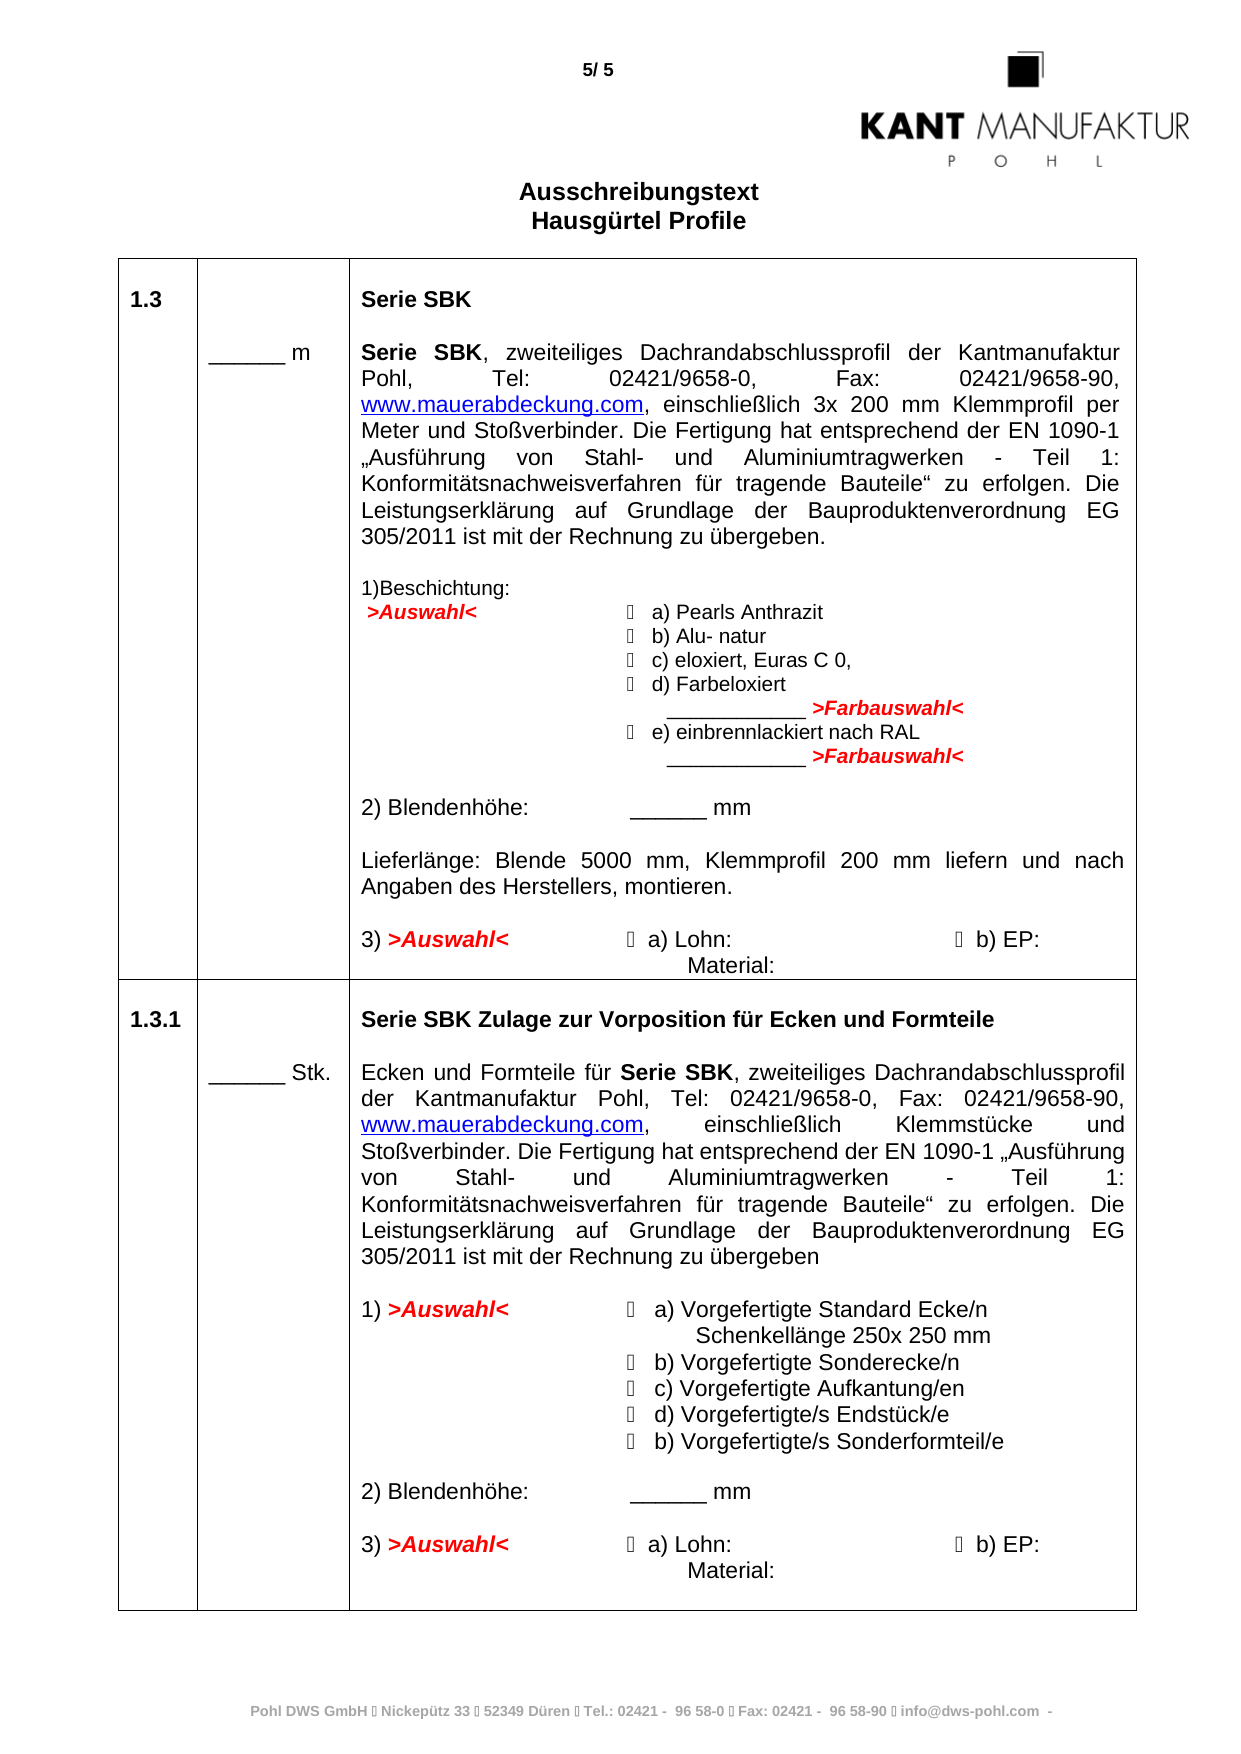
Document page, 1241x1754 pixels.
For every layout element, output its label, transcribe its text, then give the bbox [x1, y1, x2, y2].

table_cell Serie SBK Zulage zur Vorposition für Ecken und Formteile Ecken und Formteile für Serie SBK, zweiteiliges Dachrandabschlussprofil der Kantmanufaktur Pohl, Tel: 02421/9658-0, Fax: 02421/9658-90, www.mauerabdeckung.com, einschließlich Klemmstücke und Stoßverbinder. Die Fertigung hat entsprechend der EN 1090-1 „Ausführung von Stahl- und Aluminiumtragwerken - Teil 1: Konformitätsnachweisverfahren für tragende Bauteile“ zu erfolgen. Die Leistungserklärung auf Grundlage der Bauproduktenverordnung EG 305/2011 ist mit der Rechnung zu übergeben 1) >Auswahl< a) Vorgefertigte Standard Ecke/n Schenkellänge 250x 250 mm b) Vorgefertigte Sonderecke/n c) Vorgefertigte Aufkantung/en d) Vorgefertigte/s Endstück/e b) Vorgefertigte/s Sonderformteil/e 2) Blendenhöhe: ______ mm 3) >Auswahl< a) Lohn: b) EP: Material: [350, 980, 1136, 1610]
table_cell 1.3.1 [119, 980, 197, 1610]
table_header ______ m [198, 259, 349, 979]
picture [832, 38, 1202, 203]
table_cell ______ Stk. [198, 980, 349, 1610]
table_header 1.3 [119, 259, 197, 979]
table_header Serie SBK Serie SBK, zweiteiliges Dachrandabschlussprofil der Kantmanufaktur Pohl, Tel: 02421/9658-0, Fax: 02421/9658-90, www.mauerabdeckung.com, einschließlich 3x 200 mm Klemmprofil per Meter und Stoßverbinder. Die Fertigung hat entsprechend der EN 1090-1 „Ausführung von Stahl- und Aluminiumtragwerken - Teil 1: Konformitätsnachweisverfahren für tragende Bauteile“ zu erfolgen. Die Leistungserklärung auf Grundlage der Bauproduktenverordnung EG 305/2011 ist mit der Rechnung zu übergeben. 1)Beschichtung: >Auswahl< a) Pearls Anthrazit b) Alu- natur c) eloxiert, Euras C 0, d) Farbeloxiert ____________ >Farbauswahl< e) einbrennlackiert nach RAL ____________ >Farbauswahl< 2) Blendenhöhe: ______ mm Lieferlänge: Blende 5000 mm, Klemmprofil 200 mm liefern und nach Angaben des Herstellers, montieren. 3) >Auswahl< a) Lohn: b) EP: Material: [350, 259, 1136, 979]
